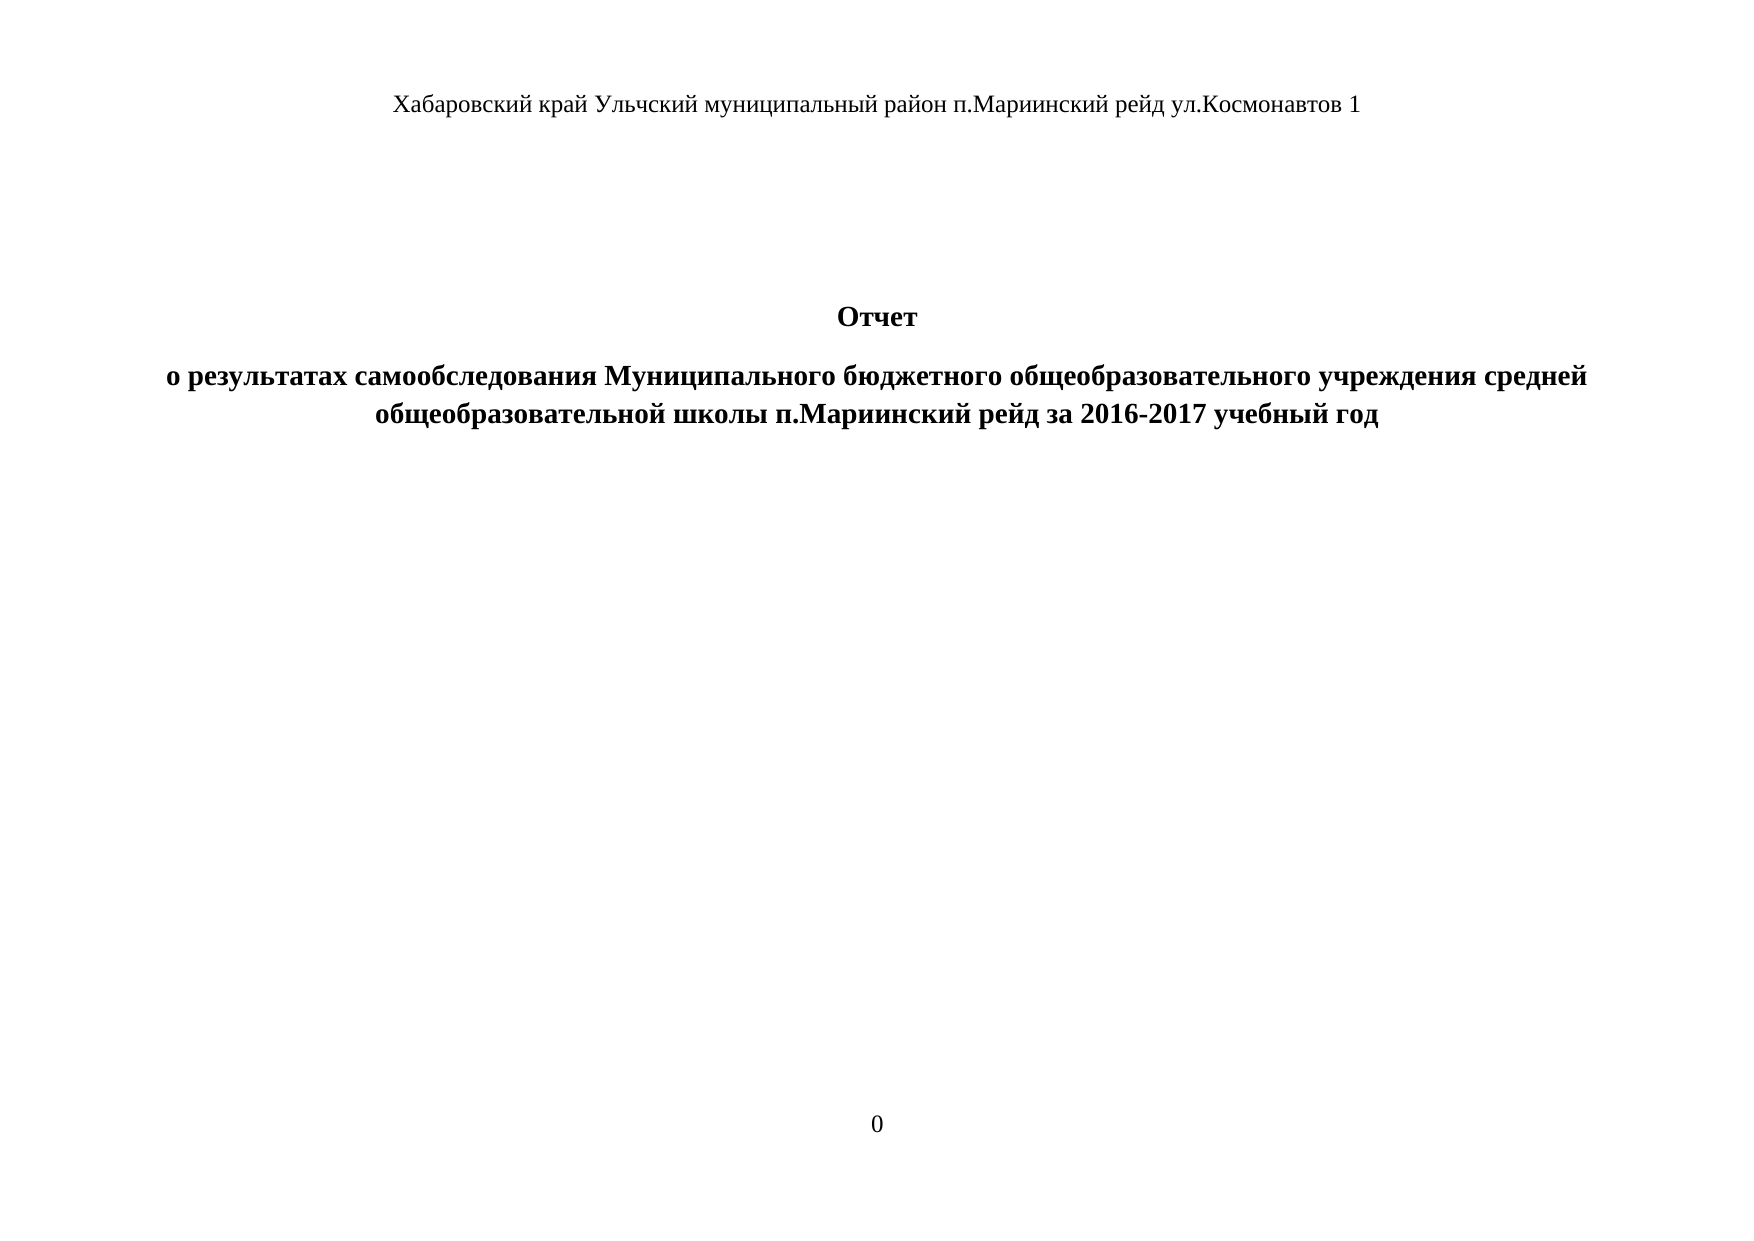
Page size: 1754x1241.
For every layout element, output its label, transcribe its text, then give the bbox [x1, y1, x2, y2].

text Отчет [118, 299, 1636, 332]
text Хабаровский край Ульчский муниципальный район п.Мариинский рейд ул.Космонавтов 1 [118, 89, 1636, 117]
text о результатах самообследования Муниципального бюджетного общеобразовательного учреждения средней общеобразовательной школы п.Мариинский рейд за 2016-2017 учебный год [118, 358, 1636, 430]
